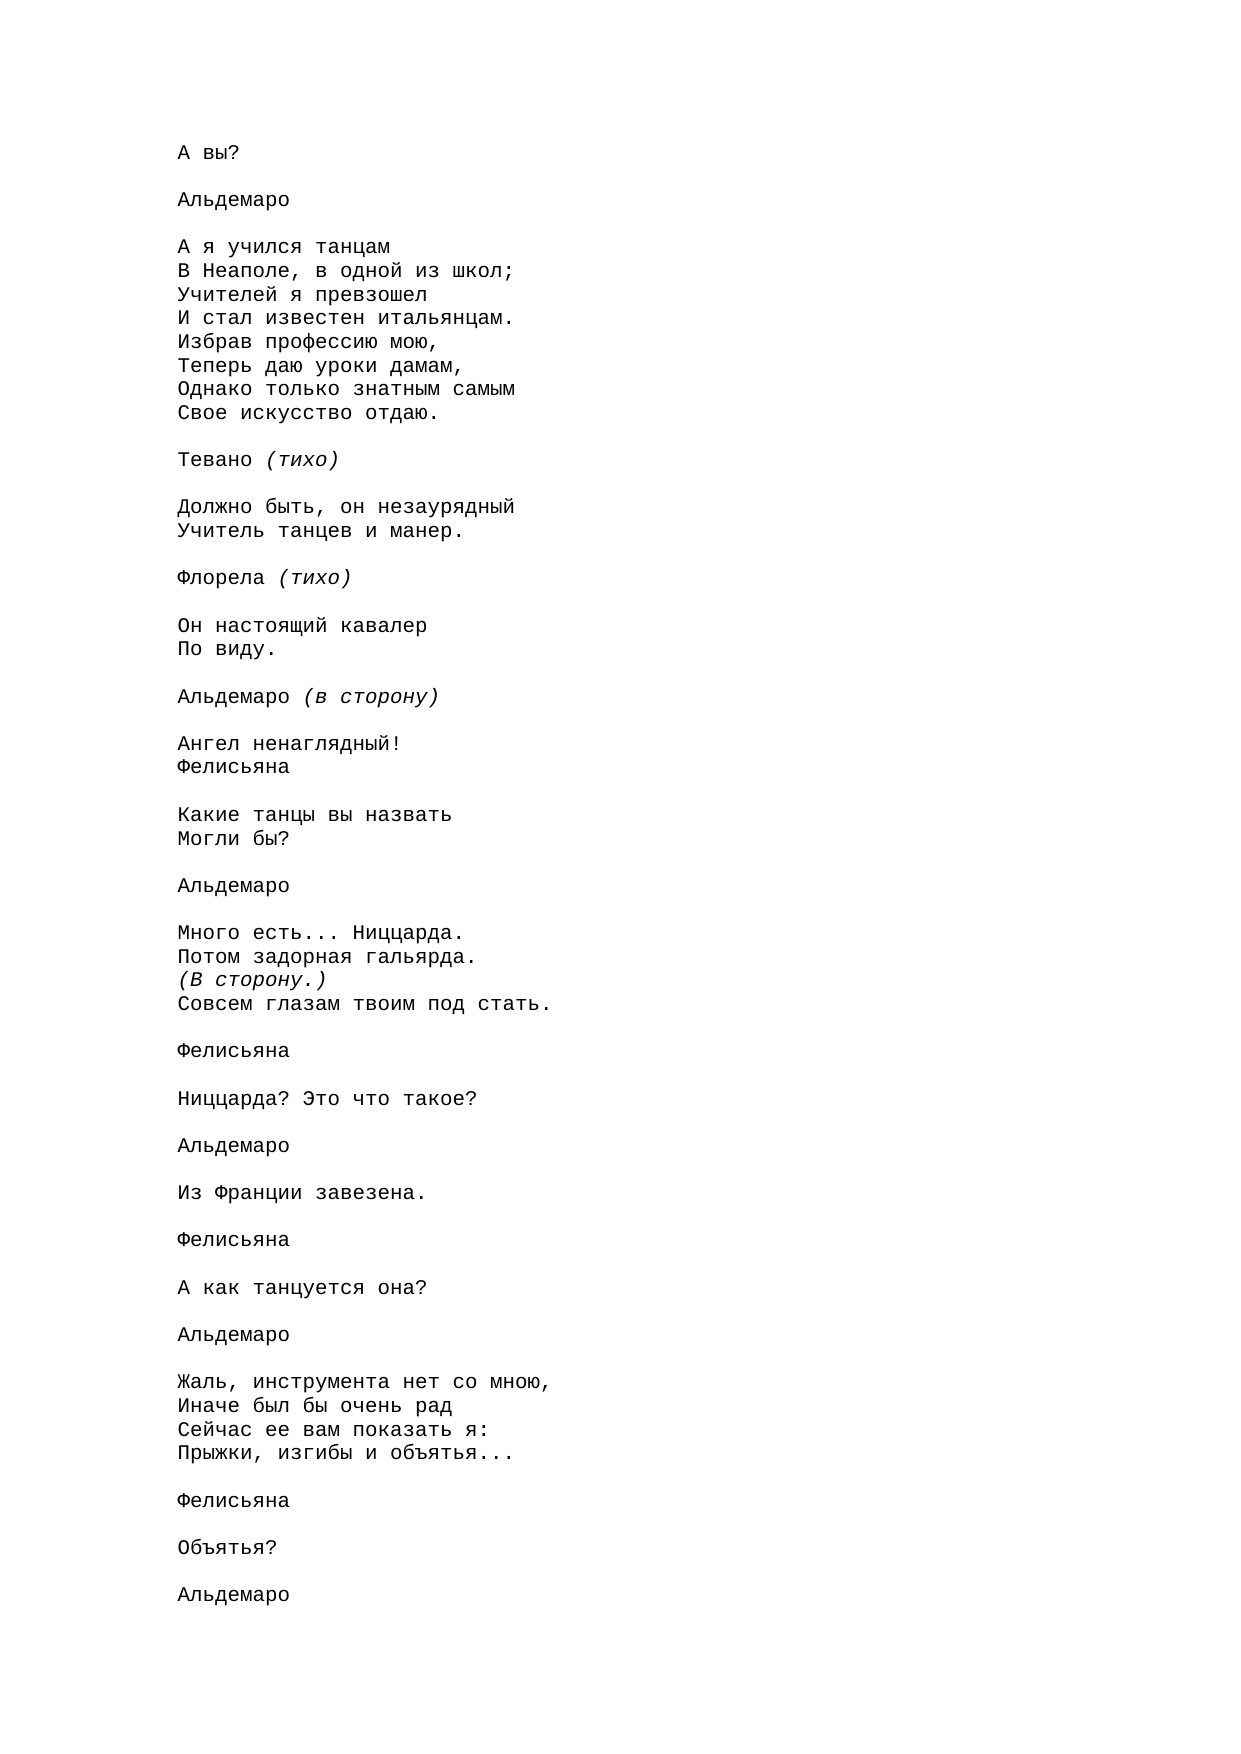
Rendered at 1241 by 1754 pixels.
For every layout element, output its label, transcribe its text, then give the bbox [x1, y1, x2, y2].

text Альдемаро [177, 1324, 1152, 1348]
text И стал известен итальянцам. [177, 307, 1152, 331]
text А я учился танцам [177, 236, 1152, 260]
text Фелисьяна [177, 1229, 1152, 1253]
text Прыжки, изгибы и объятья... [177, 1442, 1152, 1466]
text Иначе был бы очень рад [177, 1395, 1152, 1419]
text Учителей я превзошел [177, 284, 1152, 307]
text Альдемаро [177, 875, 1152, 898]
text Потом задорная гальярда. [177, 946, 1152, 969]
text А вы? [177, 142, 1152, 165]
text Должно быть, он незаурядный [177, 496, 1152, 520]
text Из Франции завезена. [177, 1182, 1152, 1206]
text Альдемаро [177, 189, 1152, 213]
text По виду. [177, 638, 1152, 662]
text Фелисьяна [177, 757, 1152, 780]
text Теперь даю уроки дамам, [177, 354, 1152, 378]
text Совсем глазам твоим под стать. [177, 993, 1152, 1017]
text Какие танцы вы назвать [177, 804, 1152, 827]
text (В сторону.) [177, 969, 1152, 993]
text Фелисьяна [177, 1489, 1152, 1513]
text Альдемаро [177, 1135, 1152, 1158]
text Фелисьяна [177, 1040, 1152, 1064]
text Свое искусство отдаю. [177, 402, 1152, 426]
text Могли бы? [177, 827, 1152, 851]
text Ангел ненаглядный! [177, 733, 1152, 757]
text Однако только знатным самым [177, 378, 1152, 402]
text Тевано (тихо) [177, 449, 1152, 473]
text Много есть... Ниццарда. [177, 922, 1152, 946]
text В Неаполе, в одной из школ; [177, 260, 1152, 284]
text Избрав профессию мою, [177, 331, 1152, 354]
text Ниццарда? Это что такое? [177, 1088, 1152, 1111]
text Жаль, инструмента нет со мною, [177, 1371, 1152, 1395]
text Флорела (тихо) [177, 567, 1152, 591]
text Сейчас ее вам показать я: [177, 1419, 1152, 1442]
text Альдемаро (в сторону) [177, 686, 1152, 709]
text Учитель танцев и манер. [177, 520, 1152, 544]
text А как танцуется она? [177, 1277, 1152, 1300]
text Альдемаро [177, 1584, 1152, 1608]
text Объятья? [177, 1537, 1152, 1561]
text Он настоящий кавалер [177, 615, 1152, 638]
